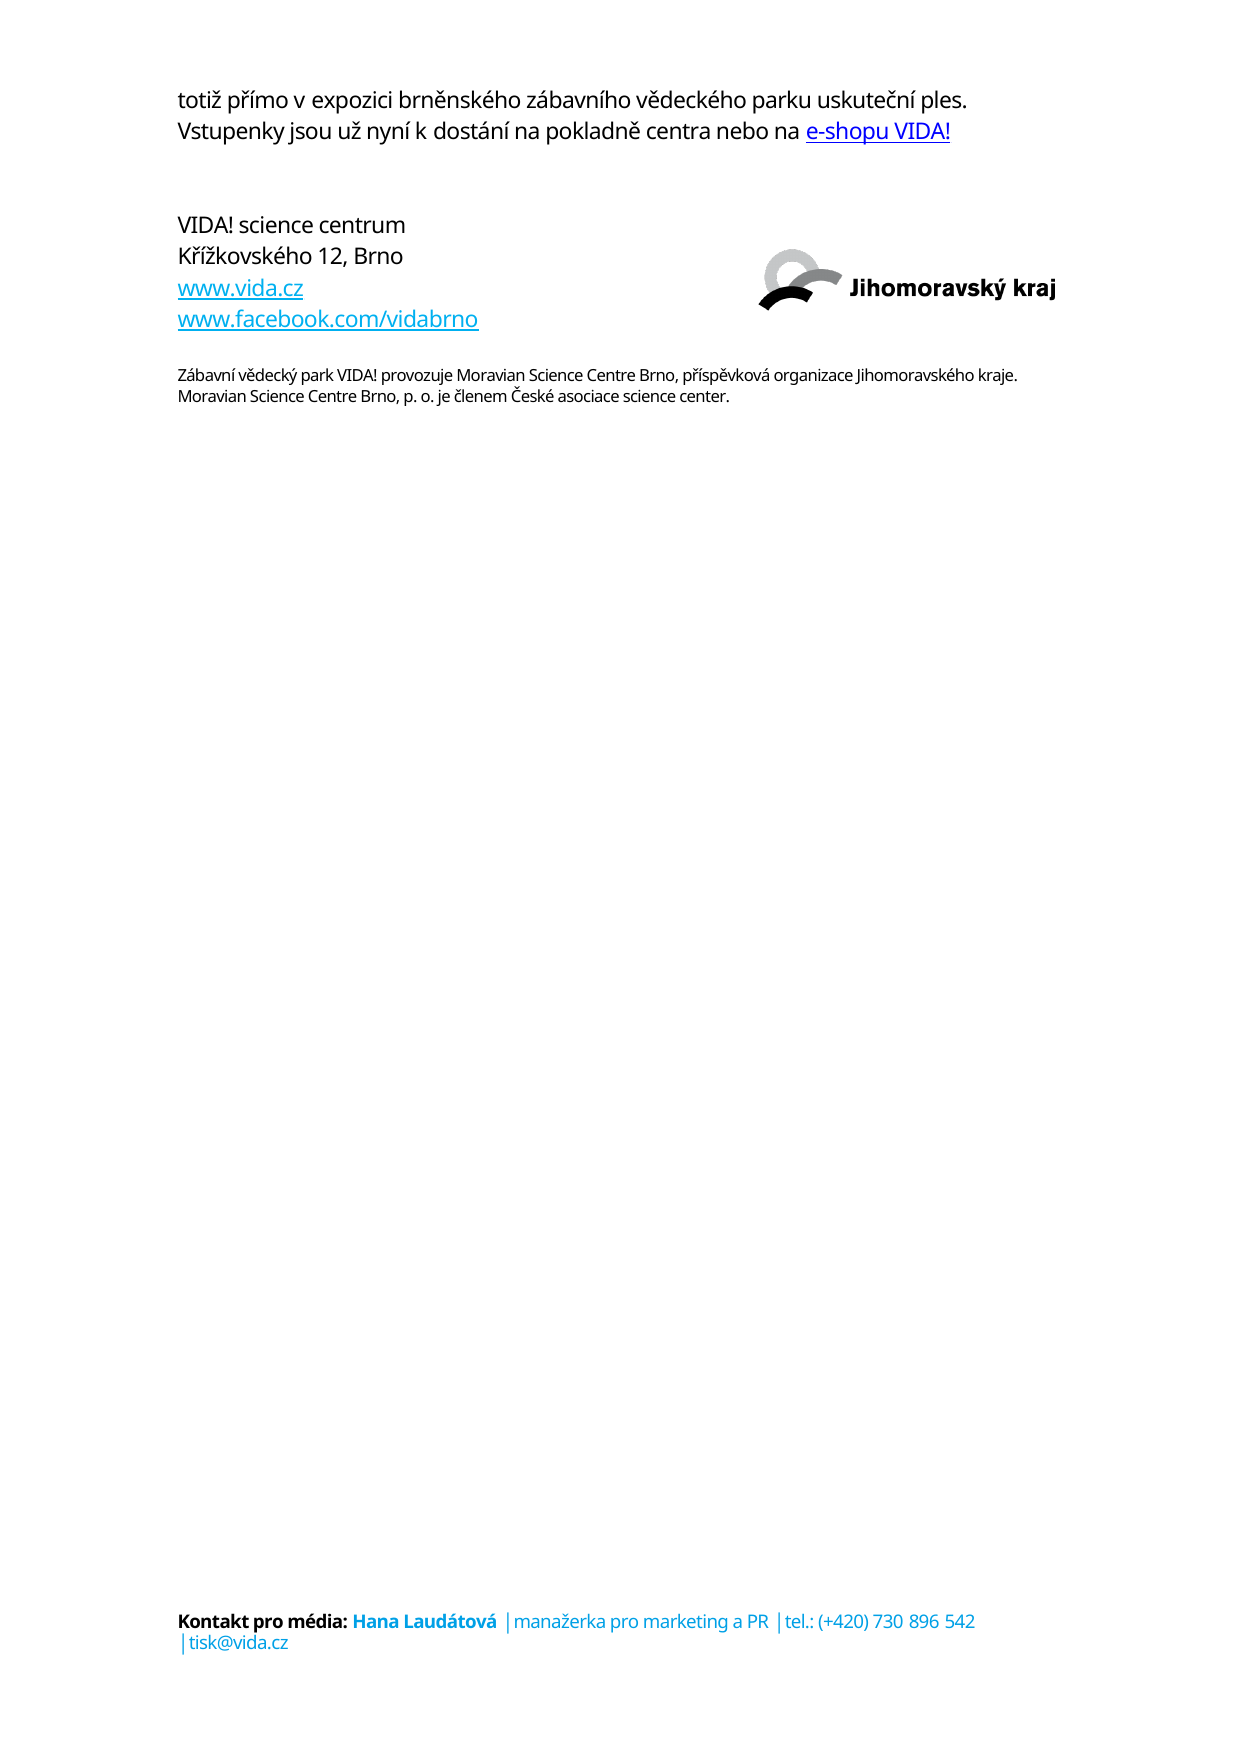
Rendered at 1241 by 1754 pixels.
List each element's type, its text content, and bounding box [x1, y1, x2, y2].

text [177, 83, 1069, 146]
text Moravian Science Centre Brno, p. o. je členem České asociace science center. [177, 386, 1069, 406]
text Křížkovského 12, Brno [177, 240, 1069, 271]
text Zábavní vědecký park VIDA! provozuje Moravian Science Centre Brno, příspěvková organizace Jihomoravského kraje. [177, 365, 1069, 386]
text VIDA! science centrum [177, 208, 1069, 240]
text www.vida.cz [177, 271, 1069, 302]
text www.facebook.com/vidabrno [177, 302, 1069, 333]
